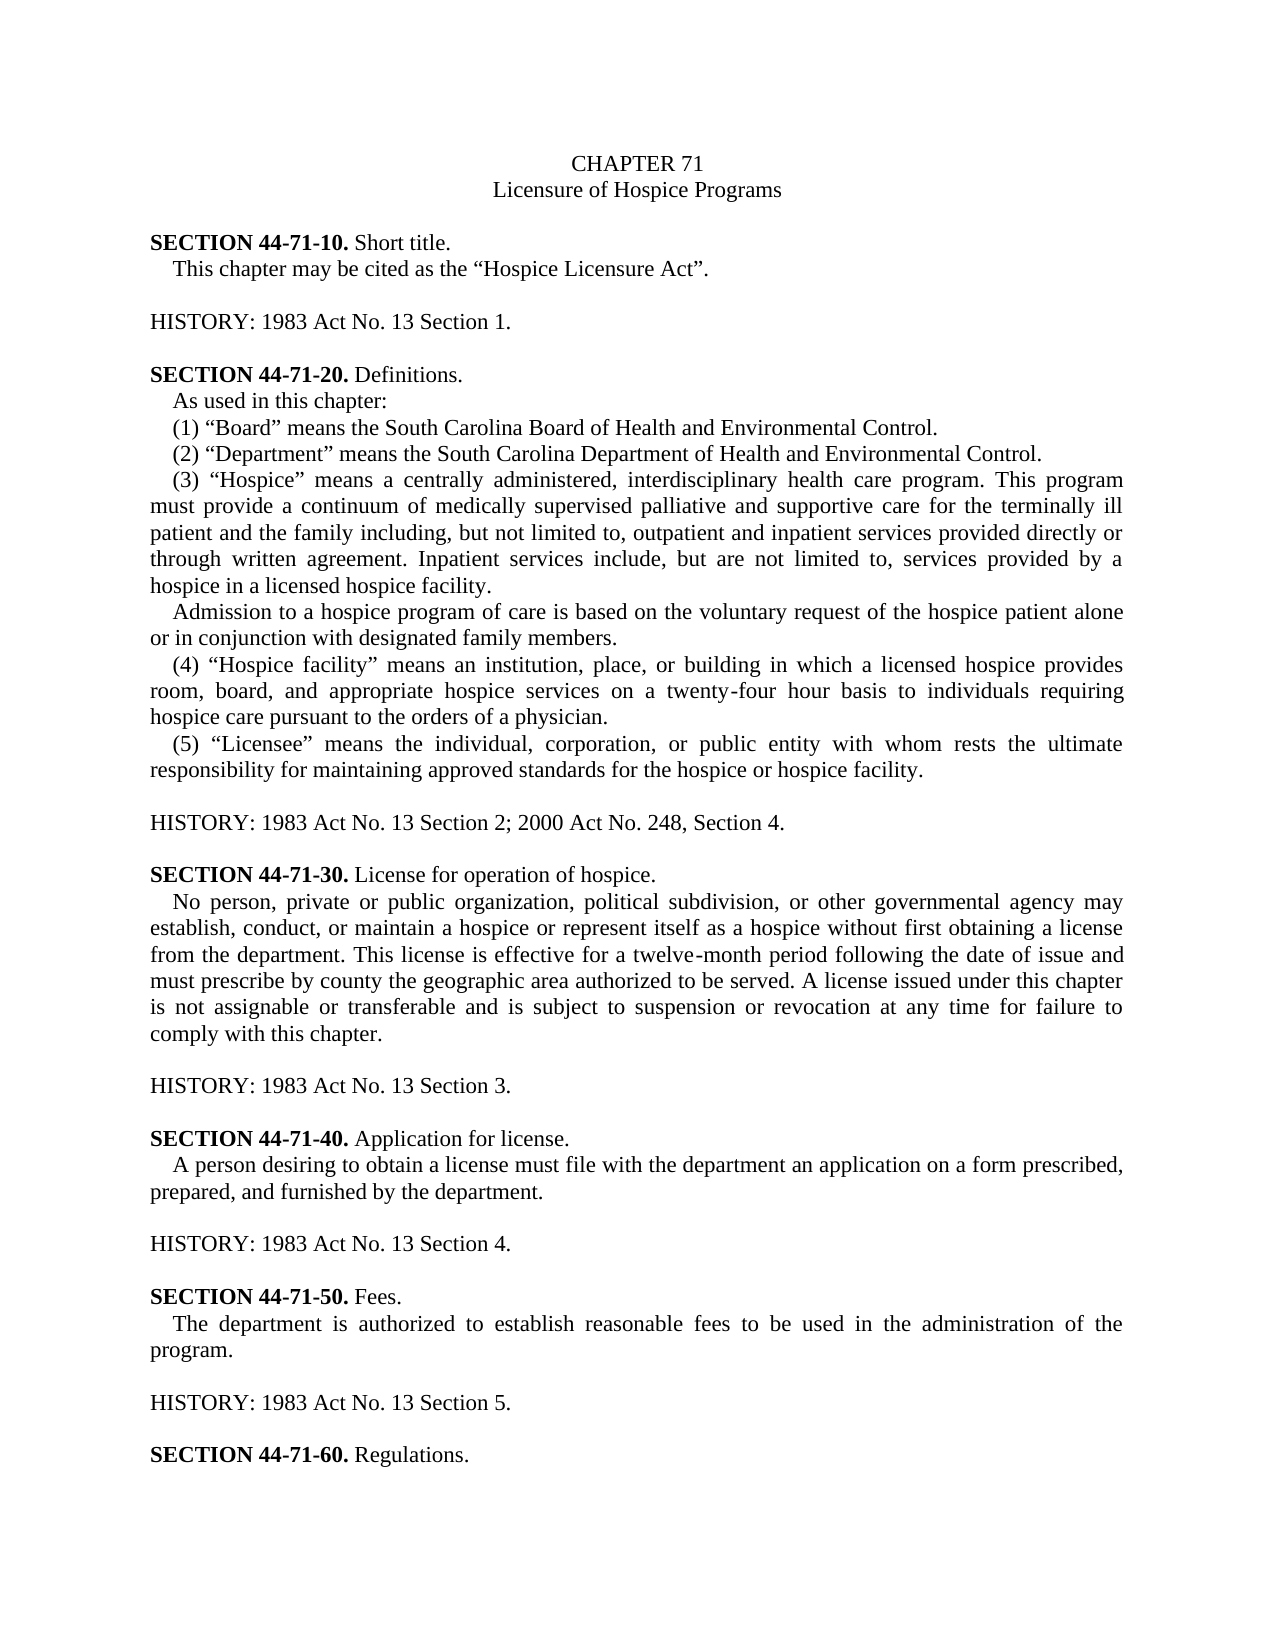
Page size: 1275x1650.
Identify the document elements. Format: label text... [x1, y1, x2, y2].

text SECTION 44-71-30. License for operation of hospice. [150, 862, 1125, 888]
text No person, private or public organization, political subdivision, or other governmental agency may establish, conduct, or maintain a hospice or represent itself as a hospice without first obtaining a license from the department. This license is effective for a twelve-month period following the date of issue and must prescribe by county the geographic area authorized to be served. A license issued under this chapter is not assignable or transferable and is subject to suspension or revocation at any time for failure to comply with this chapter. [150, 888, 1125, 1046]
text (2) “Department” means the South Carolina Department of Health and Environmental Control. [150, 440, 1125, 466]
text A person desiring to obtain a license must file with the department an application on a form prescribed, prepared, and furnished by the department. [150, 1151, 1125, 1204]
text HISTORY: 1983 Act No. 13 Section 5. [150, 1389, 1125, 1415]
text (4) “Hospice facility” means an institution, place, or building in which a licensed hospice provides room, board, and appropriate hospice services on a twenty-four hour basis to individuals requiring hospice care pursuant to the orders of a physician. [150, 651, 1125, 730]
text HISTORY: 1983 Act No. 13 Section 3. [150, 1072, 1125, 1099]
text This chapter may be cited as the “Hospice Licensure Act”. [150, 255, 1125, 282]
text SECTION 44-71-50. Fees. [150, 1283, 1125, 1309]
text SECTION 44-71-40. Application for license. [150, 1125, 1125, 1151]
text SECTION 44-71-10. Short title. [150, 229, 1125, 255]
text CHAPTER 71 [150, 150, 1125, 176]
text (3) “Hospice” means a centrally administered, interdisciplinary health care program. This program must provide a continuum of medically supervised palliative and supportive care for the terminally ill patient and the family including, but not limited to, outpatient and inpatient services provided directly or through written agreement. Inpatient services include, but are not limited to, services provided by a hospice in a licensed hospice facility. [150, 466, 1125, 598]
text HISTORY: 1983 Act No. 13 Section 2; 2000 Act No. 248, Section 4. [150, 809, 1125, 835]
text The department is authorized to establish reasonable fees to be used in the administration of the program. [150, 1309, 1125, 1362]
text (1) “Board” means the South Carolina Board of Health and Environmental Control. [150, 413, 1125, 440]
text HISTORY: 1983 Act No. 13 Section 4. [150, 1231, 1125, 1257]
text (5) “Licensee” means the individual, corporation, or public entity with whom rests the ultimate responsibility for maintaining approved standards for the hospice or hospice facility. [150, 730, 1125, 782]
text As used in this chapter: [150, 387, 1125, 413]
text HISTORY: 1983 Act No. 13 Section 1. [150, 308, 1125, 334]
text SECTION 44-71-60. Regulations. [150, 1441, 1125, 1468]
text Admission to a hospice program of care is based on the voluntary request of the hospice patient alone or in conjunction with designated family members. [150, 598, 1125, 651]
text Licensure of Hospice Programs [150, 176, 1125, 203]
text SECTION 44-71-20. Definitions. [150, 361, 1125, 387]
